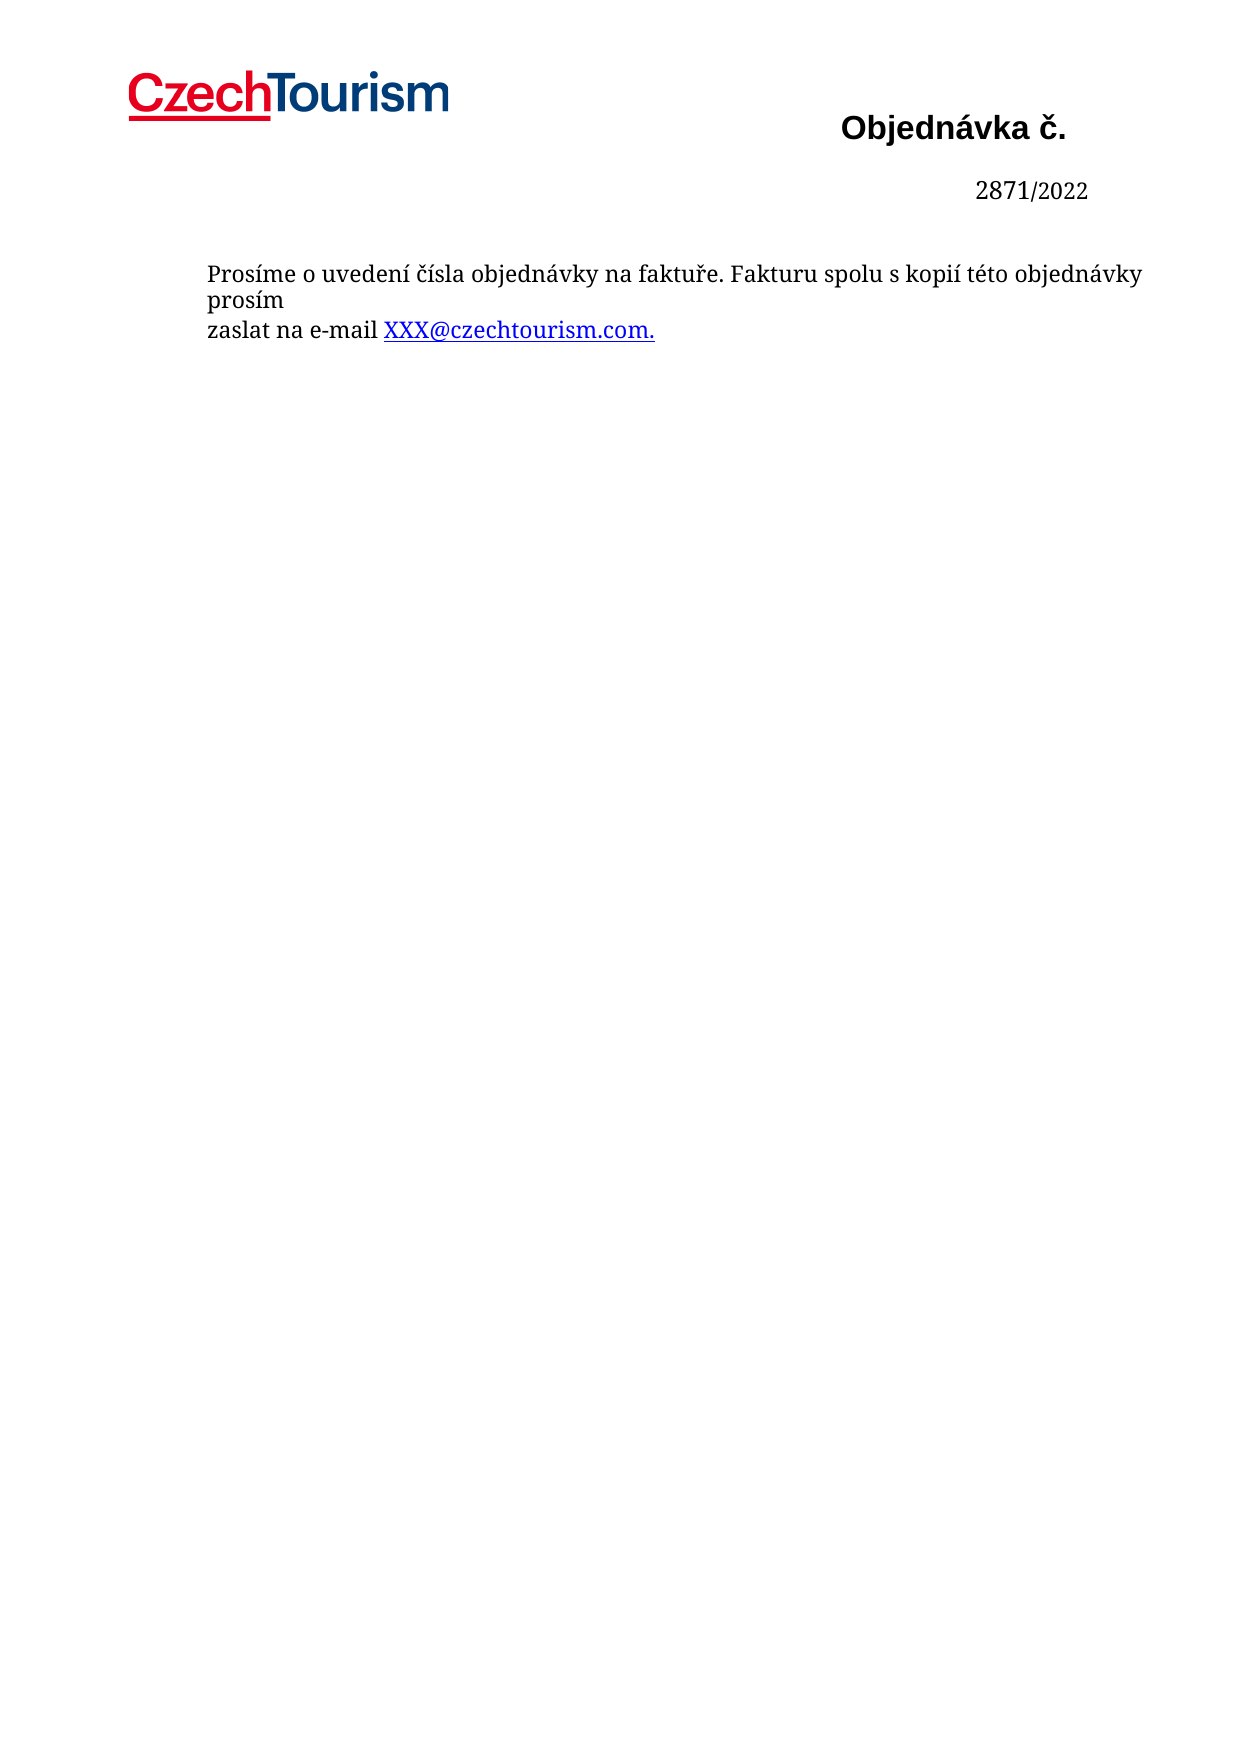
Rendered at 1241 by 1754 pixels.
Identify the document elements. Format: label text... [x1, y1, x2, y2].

text Prosíme o uvedení čísla objednávky na faktuře. Fakturu spolu s kopií této objednávky prosím [207, 262, 1157, 314]
text zaslat na e-mail XXX@czechtourism.com. [207, 314, 1157, 345]
picture [128, 70, 449, 121]
